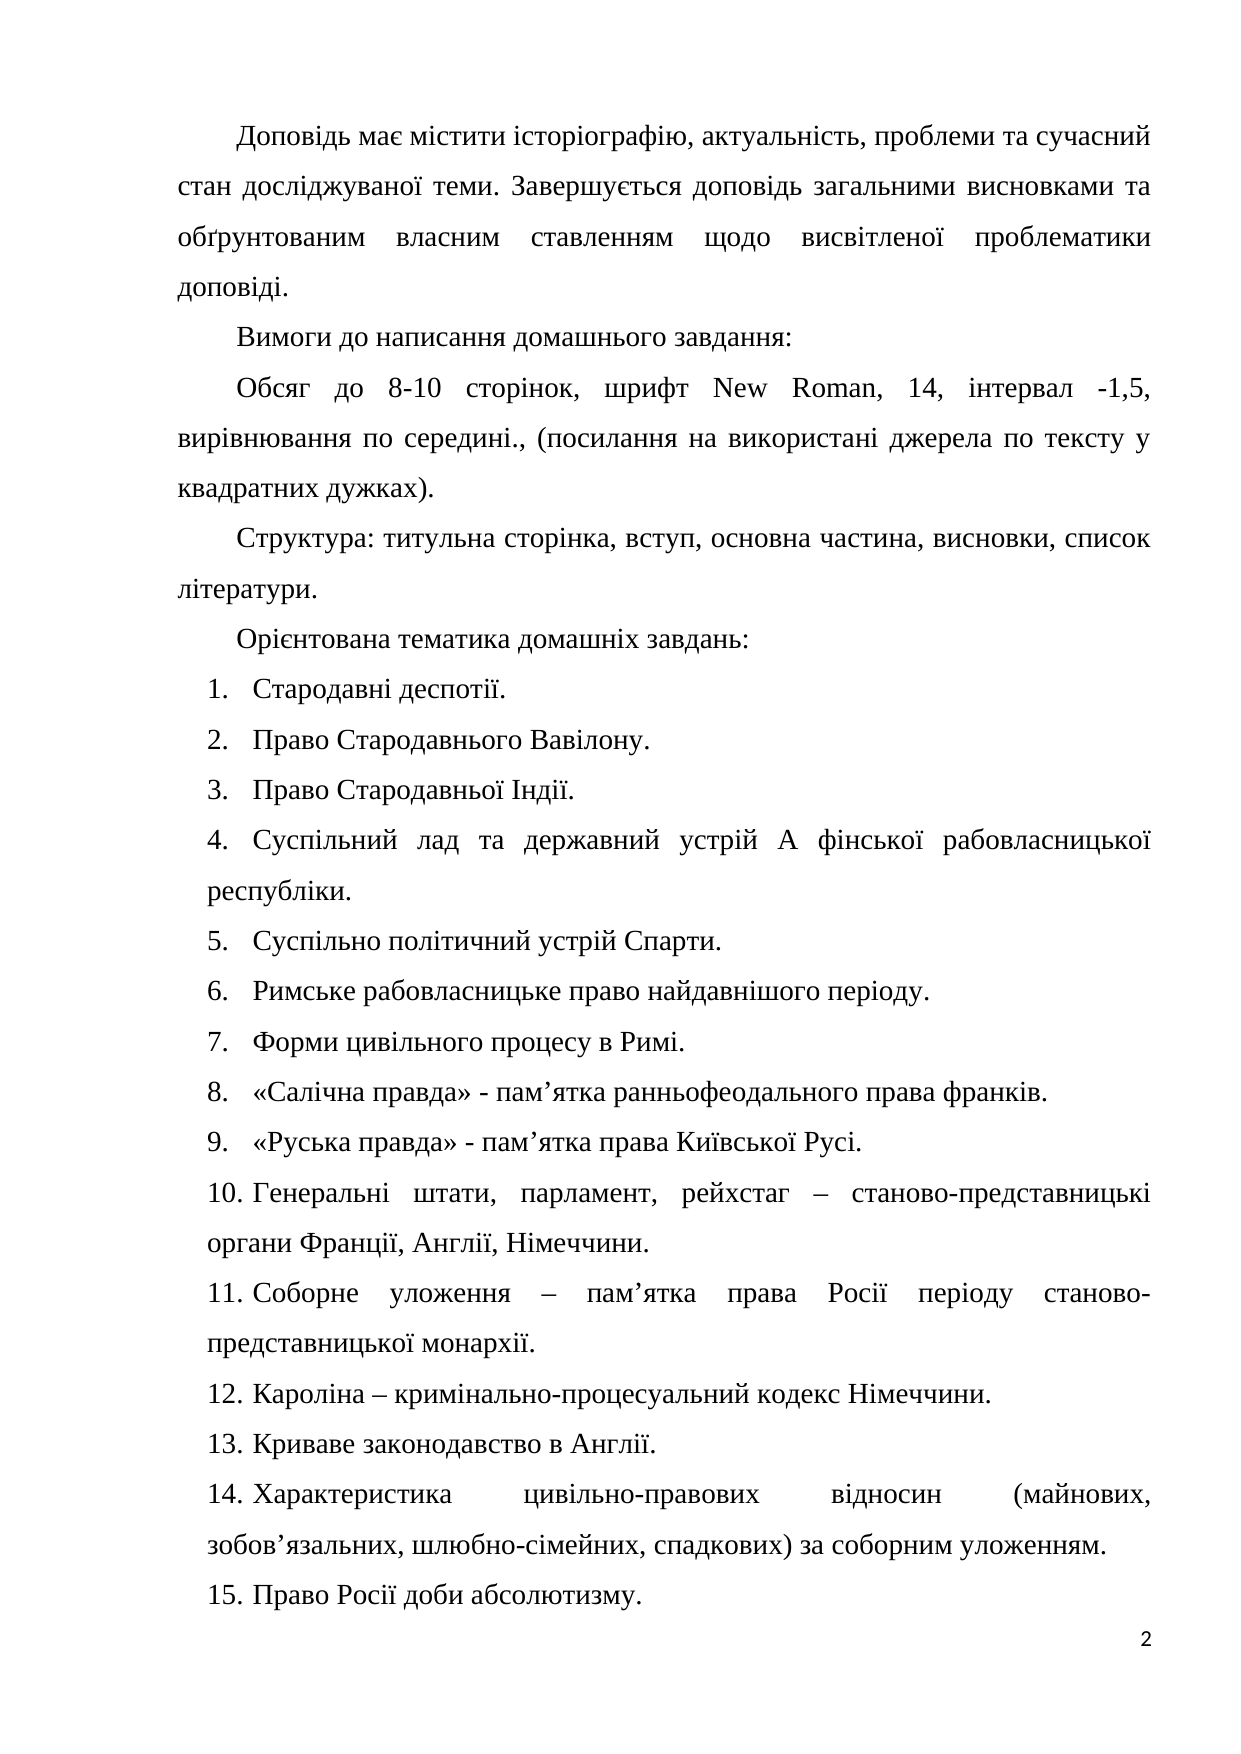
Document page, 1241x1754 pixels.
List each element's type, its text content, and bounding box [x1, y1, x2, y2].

list «Салічна правда» - пам’ятка ранньофеодального права франків. [207, 1074, 1152, 1108]
list Право Стародавнього Вавілону. [207, 722, 1152, 755]
list «Руська правда» - пам’ятка права Київської Русі. [207, 1124, 1152, 1158]
list Право Стародавньої Індії. [207, 772, 1152, 806]
text Доповідь має містити історіографію, актуальність, проблеми та сучасний стан досліджуваної теми. Завершується доповідь загальними висновками та обґрунтованим власним ставленням щодо висвітленої проблематики доповіді. [177, 118, 1152, 303]
list Римське рабовласницьке право найдавнішого періоду. [207, 973, 1152, 1007]
list Криваве законодавство в Англії. [207, 1426, 1152, 1460]
text Вимоги до написання домашнього завдання: [177, 319, 1152, 353]
list Генеральні штати, парламент, рейхстаг – станово-представницькі органи Франції, Англії, Німеччини. [207, 1175, 1152, 1258]
list Суспільно політичний устрій Спарти. [207, 923, 1152, 957]
list Форми цивільного процесу в Римі. [207, 1024, 1152, 1057]
list Стародавні деспотії. [207, 672, 1152, 705]
list Кароліна – кримінально-процесуальний кодекс Німеччини. [207, 1376, 1152, 1409]
text Орієнтована тематика домашніх завдань: [177, 621, 1152, 655]
text Структура: титульна сторінка, вступ, основна частина, висновки, список літератури. [177, 521, 1152, 604]
list Право Росії доби абсолютизму. [207, 1577, 1152, 1611]
list Суспільний лад та державний устрій А фінської рабовласницької республіки. [207, 822, 1152, 906]
list Характеристика цивільно-правових відносин (майнових, зобов’язальних, шлюбно-сімейних, спадкових) за соборним уложенням. [207, 1477, 1152, 1560]
text Обсяг до 8-10 сторінок, шрифт New Roman, 14, інтервал -1,5, вирівнювання по середині., (посилання на використані джерела по тексту у квадратних дужках). [177, 370, 1152, 504]
list Соборне уложення – пам’ятка права Росії періоду станово-представницької монархії. [207, 1275, 1152, 1359]
